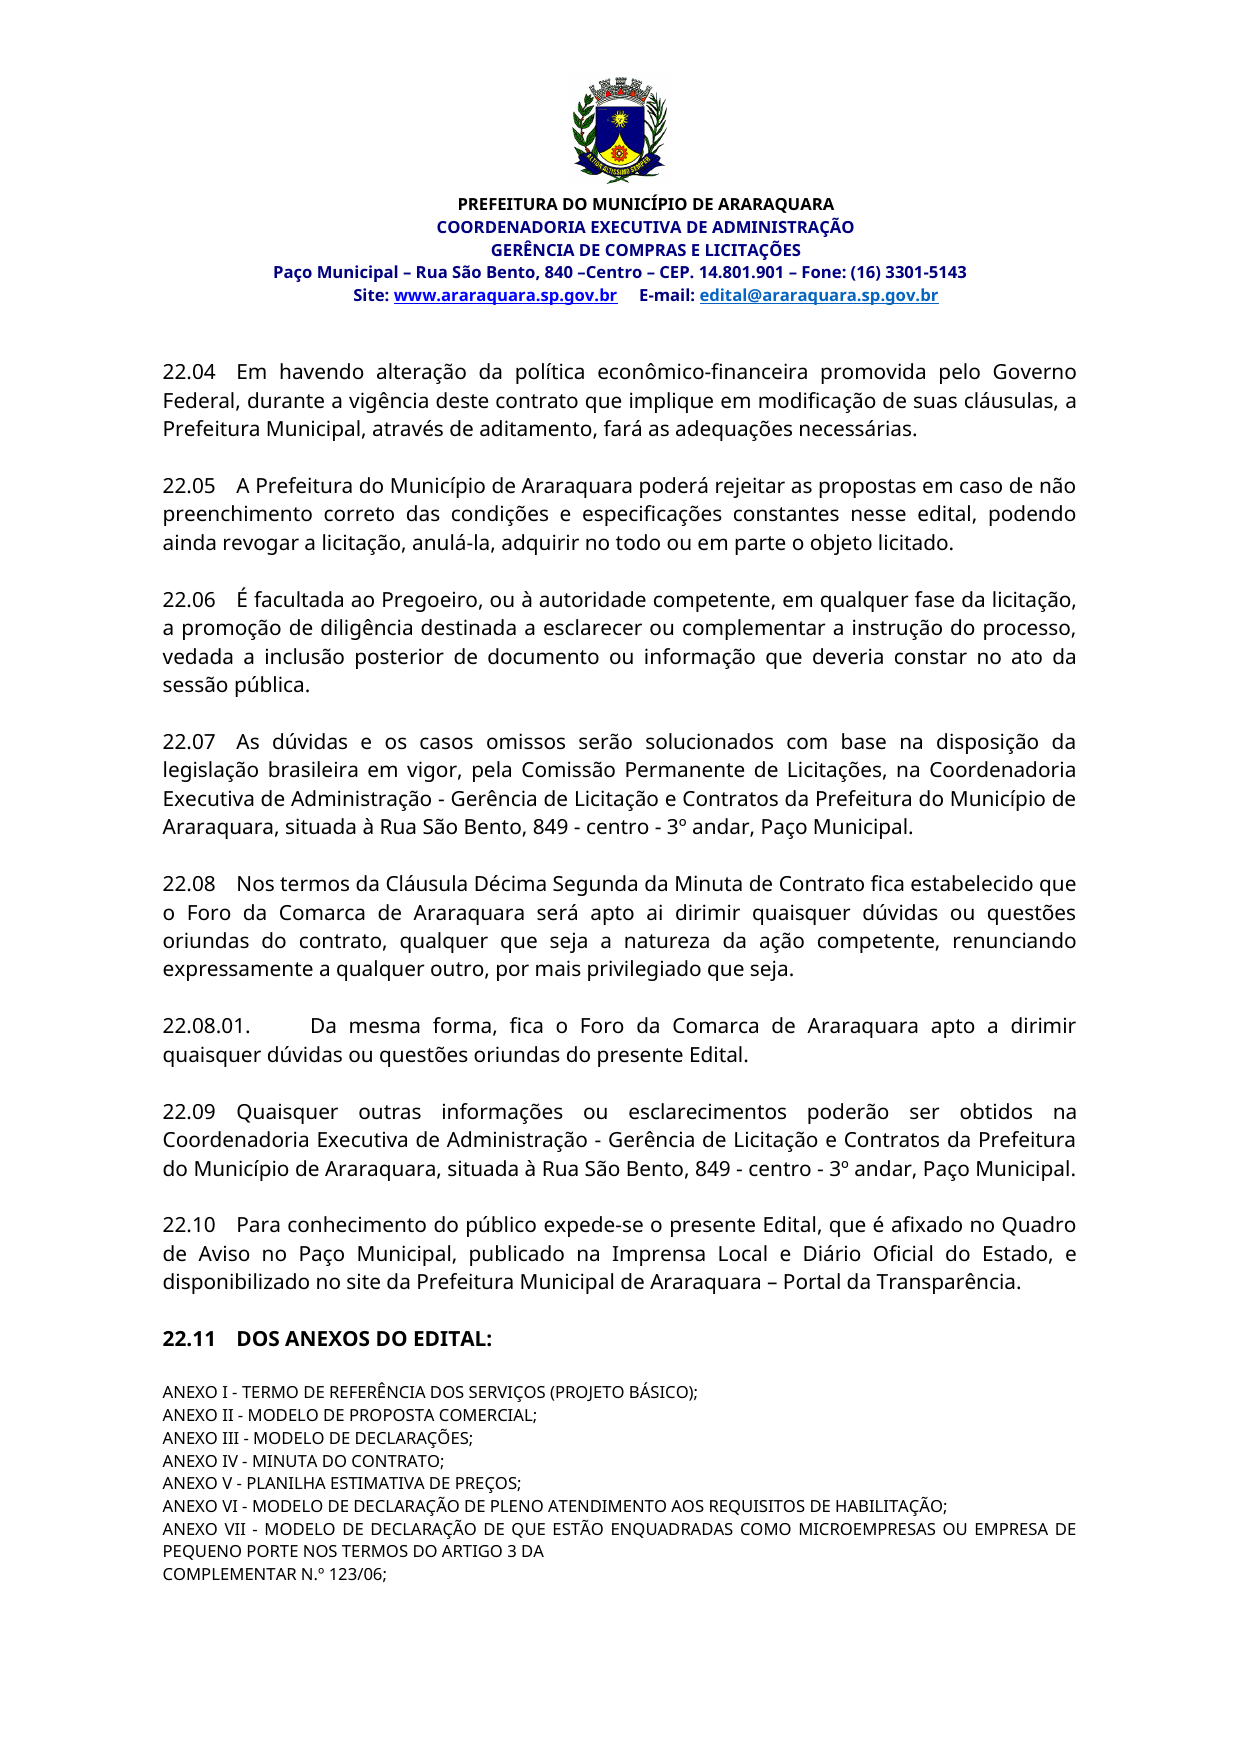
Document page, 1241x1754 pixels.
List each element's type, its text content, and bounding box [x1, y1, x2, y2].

subtitle ANEXO II - MODELO DE PROPOSTA COMERCIAL; [162, 1404, 1078, 1427]
subtitle ANEXO VII - MODELO DE DECLARAÇÃO DE QUE ESTÃO ENQUADRADAS COMO MICROEMPRESAS OU EMPRESA DE PEQUENO PORTE NOS TERMOS DO ARTIGO 3 DA [162, 1517, 1078, 1563]
subtitle 22.05 A Prefeitura do Município de Araraquara poderá rejeitar as propostas em caso de não preenchimento correto das condições e especificações constantes nesse edital, podendo ainda revogar a licitação, anulá-la, adquirir no todo ou em parte o objeto licitado. [162, 471, 1078, 556]
subtitle COMPLEMENTAR N.º 123/06; [162, 1563, 1078, 1586]
subtitle 22.10 Para conhecimento do público expede-se o presente Edital, que é afixado no Quadro de Aviso no Paço Municipal, publicado na Imprensa Local e Diário Oficial do Estado, e disponibilizado no site da Prefeitura Municipal de Araraquara – Portal da Transparência. [162, 1211, 1078, 1296]
subtitle ANEXO VI - MODELO DE DECLARAÇÃO DE PLENO ATENDIMENTO AOS REQUISITOS DE HABILITAÇÃO; [162, 1495, 1078, 1517]
subtitle 22.06 É facultada ao Pregoeiro, ou à autoridade competente, em qualquer fase da licitação, a promoção de diligência destinada a esclarecer ou complementar a instrução do processo, vedada a inclusão posterior de documento ou informação que deveria constar no ato da sessão pública. [162, 585, 1078, 699]
subtitle ANEXO IV - MINUTA DO CONTRATO; [162, 1449, 1078, 1472]
picture [570, 73, 671, 187]
subtitle 22.07 As dúvidas e os casos omissos serão solucionados com base na disposição da legislação brasileira em vigor, pela Comissão Permanente de Licitações, na Coordenadoria Executiva de Administração - Gerência de Licitação e Contratos da Prefeitura do Município de Araraquara, situada à Rua São Bento, 849 - centro - 3º andar, Paço Municipal. [162, 727, 1078, 841]
subtitle ANEXO I - TERMO DE REFERÊNCIA DOS SERVIÇOS (PROJETO BÁSICO); [162, 1381, 1078, 1404]
subtitle 22.09 Quaisquer outras informações ou esclarecimentos poderão ser obtidos na Coordenadoria Executiva de Administração - Gerência de Licitação e Contratos da Prefeitura do Município de Araraquara, situada à Rua São Bento, 849 - centro - 3º andar, Paço Municipal. [162, 1097, 1078, 1182]
subtitle 22.11 DOS ANEXOS DO EDITAL: [162, 1324, 1078, 1353]
subtitle 22.08.01. Da mesma forma, fica o Foro da Comarca de Araraquara apto a dirimir quaisquer dúvidas ou questões oriundas do presente Edital. [162, 1011, 1078, 1068]
subtitle 22.08 Nos termos da Cláusula Décima Segunda da Minuta de Contrato fica estabelecido que o Foro da Comarca de Araraquara será apto ai dirimir quaisquer dúvidas ou questões oriundas do contrato, qualquer que seja a natureza da ação competente, renunciando expressamente a qualquer outro, por mais privilegiado que seja. [162, 869, 1078, 983]
subtitle 22.04 Em havendo alteração da política econômico-financeira promovida pelo Governo Federal, durante a vigência deste contrato que implique em modificação de suas cláusulas, a Prefeitura Municipal, através de aditamento, fará as adequações necessárias. [162, 357, 1078, 443]
subtitle ANEXO V - PLANILHA ESTIMATIVA DE PREÇOS; [162, 1472, 1078, 1495]
subtitle ANEXO III - MODELO DE DECLARAÇÕES; [162, 1427, 1078, 1449]
